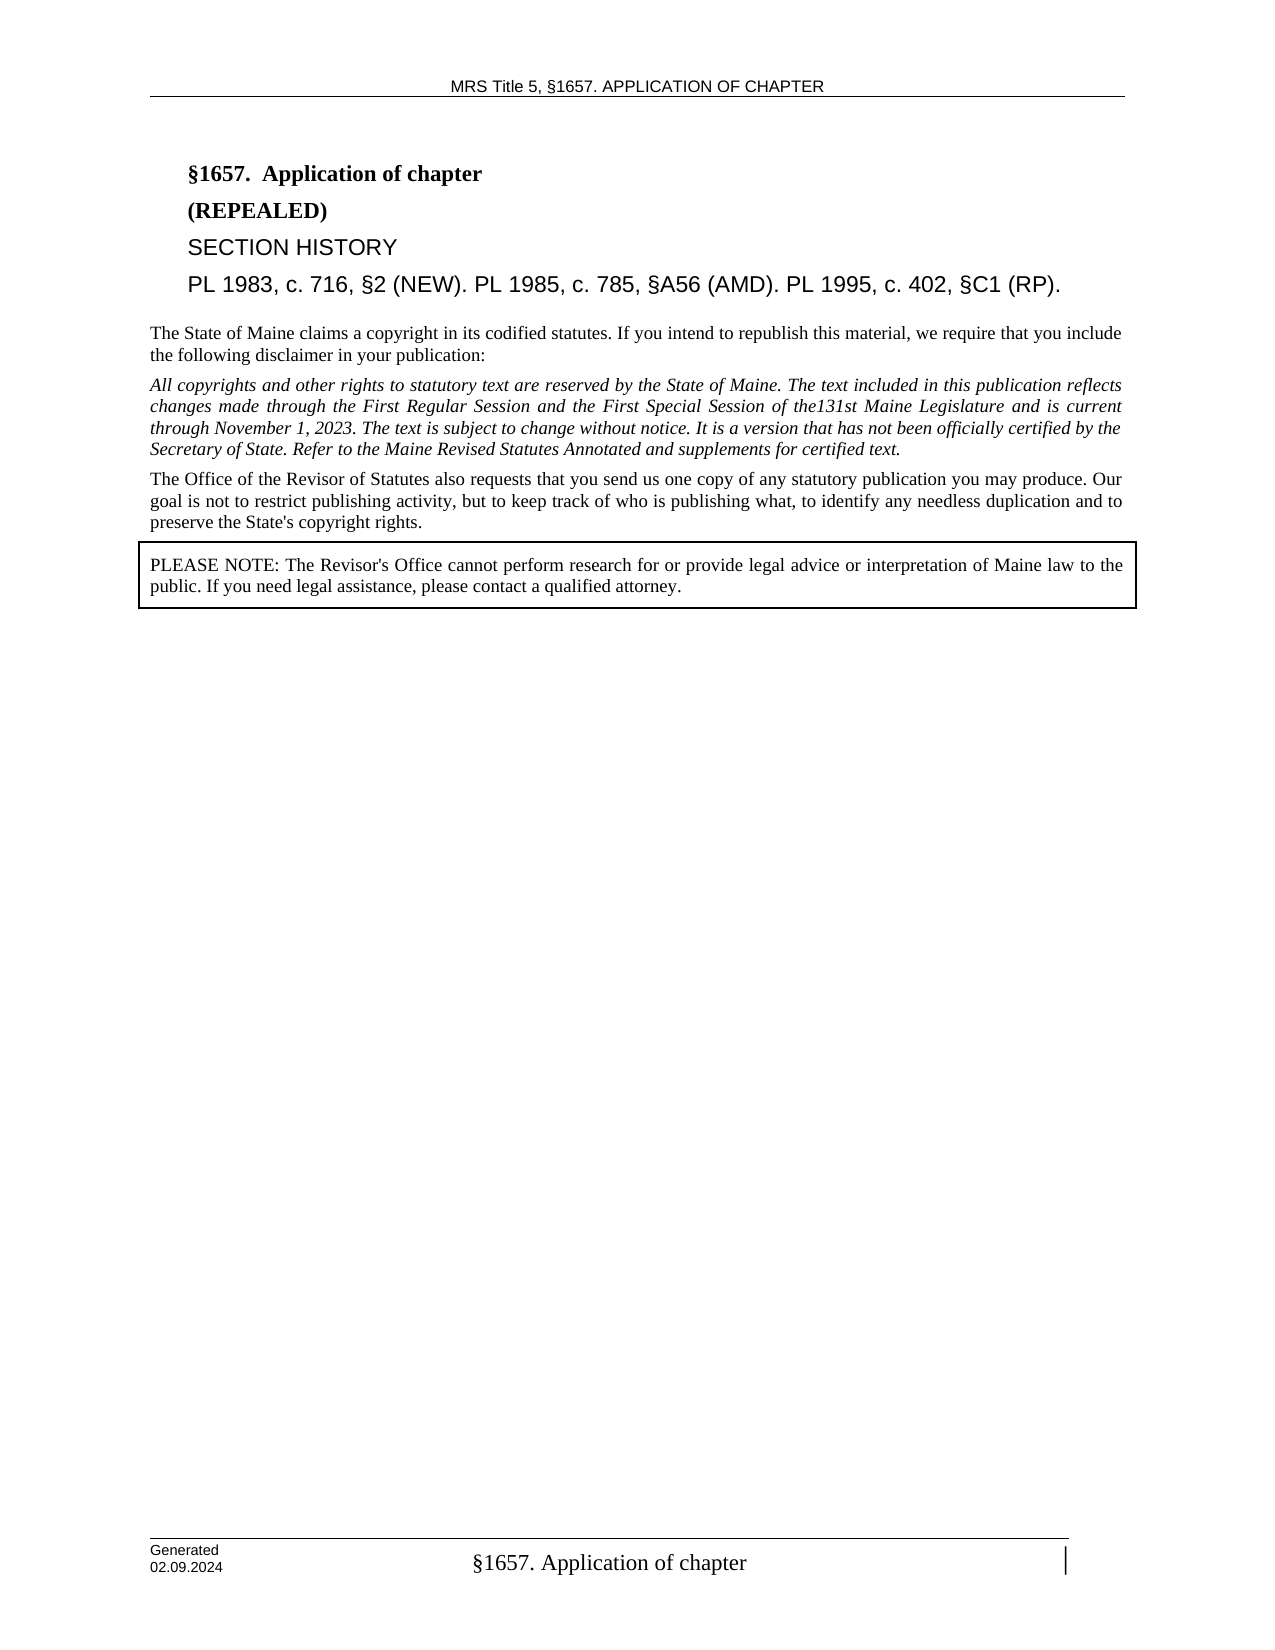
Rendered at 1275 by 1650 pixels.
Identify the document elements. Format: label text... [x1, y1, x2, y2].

text PL 1983, c. 716, §2 (NEW). PL 1985, c. 785, §A56 (AMD). PL 1995, c. 402, §C1 (RP). [187, 271, 1125, 297]
text SECTION HISTORY [187, 234, 1125, 260]
text (REPEALED) [187, 197, 1125, 223]
text §1657. Application of chapter [187, 160, 1125, 187]
text PLEASE NOTE: The Revisor's Office cannot perform research for or provide legal advice or interpretation of Maine law to the public. If you need legal assistance, please contact a qualified attorney. [140, 543, 1135, 607]
text The Office of the Revisor of Statutes also requests that you send us one copy of any statutory publication you may produce. Our goal is not to restrict publishing activity, but to keep track of who is publishing what, to identify any needless duplication and to preserve the State's copyright rights. [150, 468, 1125, 533]
text The State of Maine claims a copyright in its codified statutes. If you intend to republish this material, we require that you include the following disclaimer in your publication: [150, 322, 1125, 365]
text All copyrights and other rights to statutory text are reserved by the State of Maine. The text included in this publication reflects changes made through the First Regular Session and the First Special Session of the131st Maine Legislature and is current through November 1, 2023 . The text is subject to change without notice. It is a version that has not been officially certified by the Secretary of State. Refer to the Maine Revised Statutes Annotated and supplements for certified text. [150, 373, 1125, 460]
